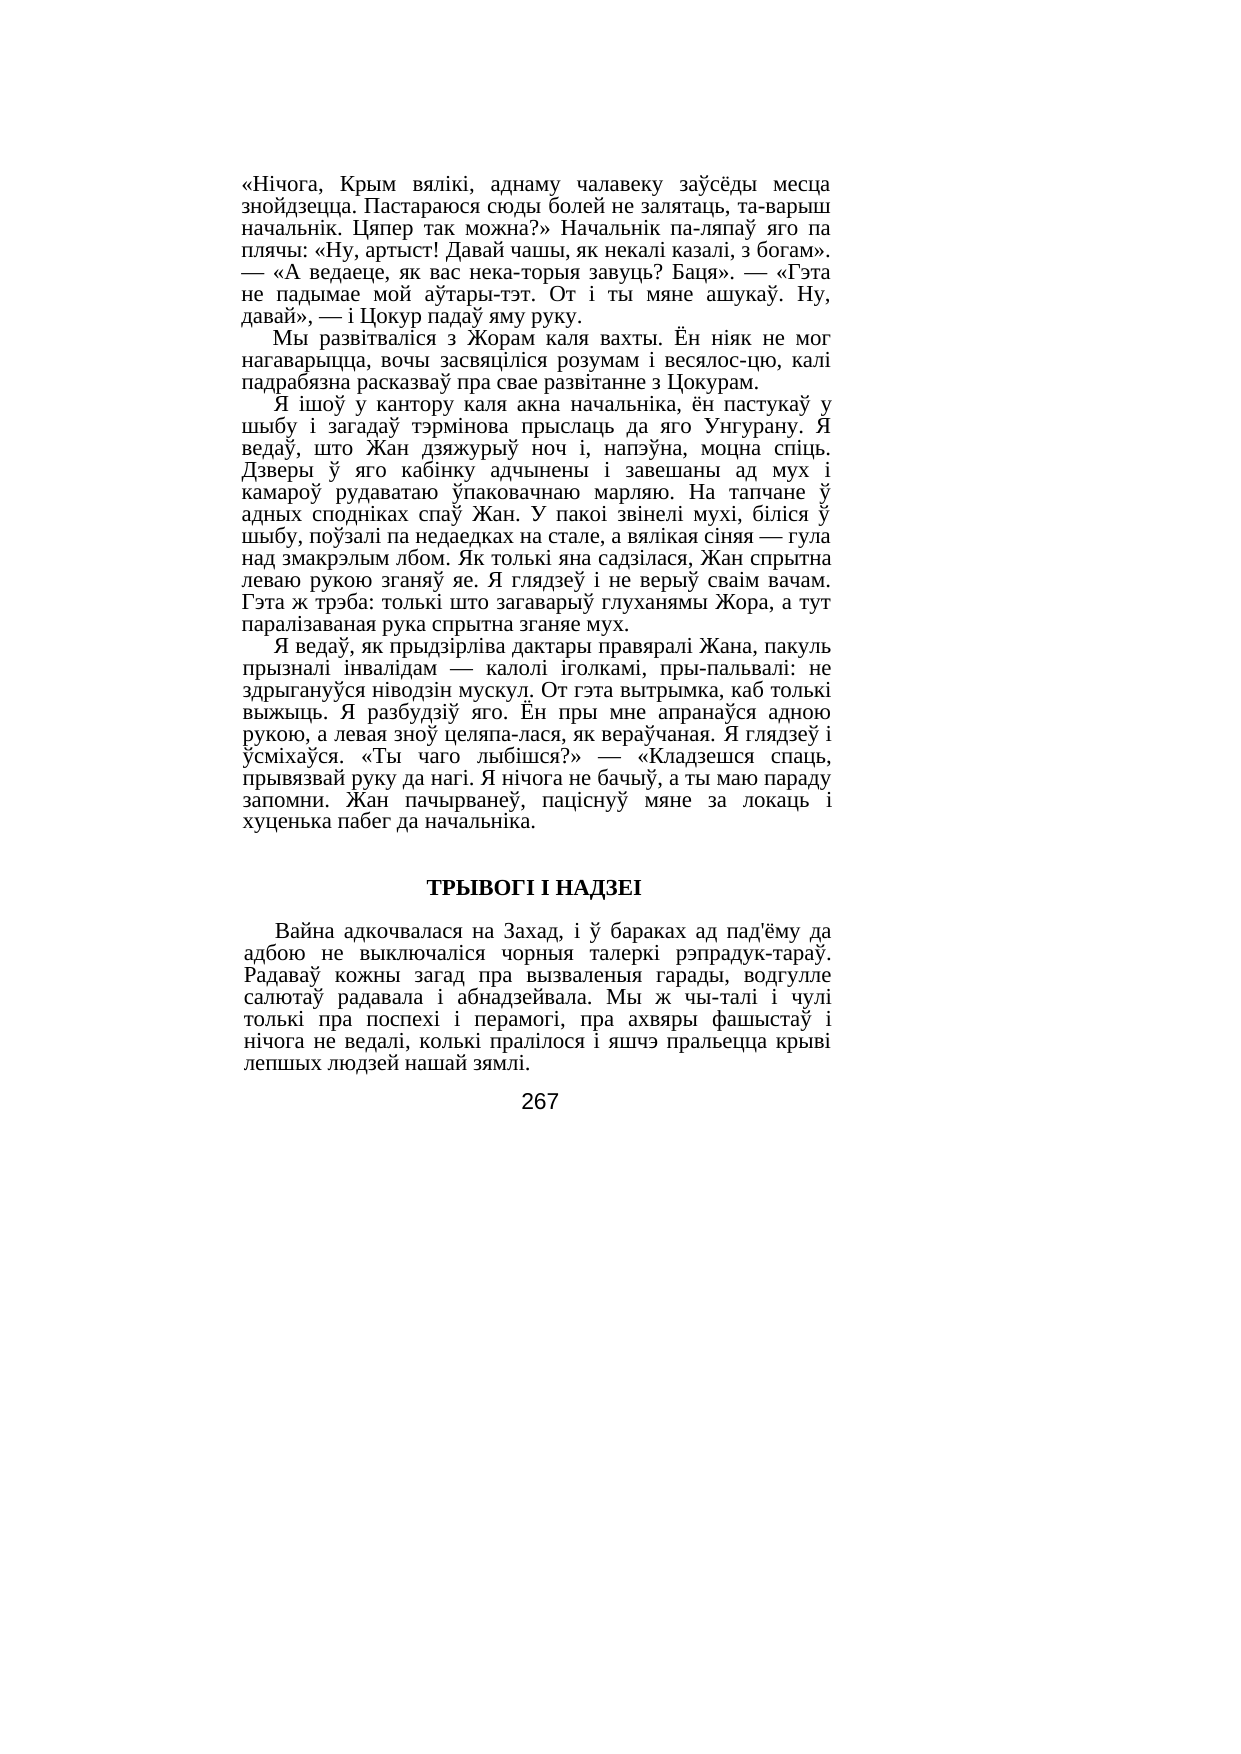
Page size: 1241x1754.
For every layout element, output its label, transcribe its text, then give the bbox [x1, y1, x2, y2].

text Вайна адкочвалася на Захад, і ў бараках ад пад'ёму да адбою не выключаліся чорныя талеркі рэпрадук-тараў. Радаваў кожны загад пра вызваленыя гарады, водгулле салютаў радавала і абнадзейвала. Мы ж чы-талі і чулі толькі пра поспехі і перамогі, пра ахвяры фашыстаў і нічога не ведалі, колькі пралілося і яшчэ пральецца крыві лепшых людзей нашай зямлі. [243, 921, 832, 1075]
text Я ведаў, як прыдзірліва дактары правяралі Жана, пакуль прызналі інвалідам — калолі іголкамі, пры-пальвалі: не здрыгануўся ніводзін мускул. От гэта вытрымка, каб толькі выжыць. Я разбудзіў яго. Ён пры мне апранаўся адною рукою, а левая зноў целяпа-лася, як вераўчаная. Я глядзеў і ўсміхаўся. «Ты чаго лыбішся?» — «Кладзешся спаць, прывязвай руку да нагі. Я нічога не бачыў, а ты маю параду запомни. Жан пачырванеў, паціснуў мяне за локаць і хуценька пабег да начальніка. [242, 636, 832, 833]
text Я ішоў у кантору каля акна начальніка, ён пастукаў у шыбу і загадаў тэрмінова прыслаць да яго Унгурану. Я ведаў, што Жан дзяжурыў ноч і, напэўна, моцна спіць. Дзверы ў яго кабінку адчынены і завешаны ад мух і камароў рудаватаю ўпаковачнаю марляю. На тапчане ў адных сподніках спаў Жан. У пакоі звінелі мухі, біліся ў шыбу, поўзалі па недаедках на стале, а вялікая сіняя — гула над змакрэлым лбом. Як толькі яна садзілася, Жан спрытна леваю рукою зганяў яе. Я глядзеў і не верыў сваім вачам. Гэта ж трэба: толькі што загаварыў глуханямы Жора, а тут паралізаваная рука спрытна зганяе мух. [241, 394, 832, 636]
text Мы развітваліся з Жорам каля вахты. Ён ніяк не мог нагаварыцца, вочы засвяціліся розумам і весялос-цю, калі падрабязна расказваў пра свае развітанне з Цокурам. [241, 328, 831, 394]
text «Нічога, Крым вялікі, аднаму чалавеку заўсёды месца знойдзецца. Пастараюся сюды болей не залятаць, та-варыш начальнік. Цяпер так можна?» Начальнік па-ляпаў яго па плячы: «Ну, артыст! Давай чашы, як некалі казалі, з богам». — «А ведаеце, як вас нека-торыя завуць? Баця». — «Гэта не падымае мой аўтары-тэт. От і ты мяне ашукаў. Ну, давай», — і Цокур падаў яму руку. [241, 174, 831, 328]
text 267 [521, 1088, 832, 1114]
text ТРЫВОГІ I НАДЗЕІ [426, 874, 832, 900]
